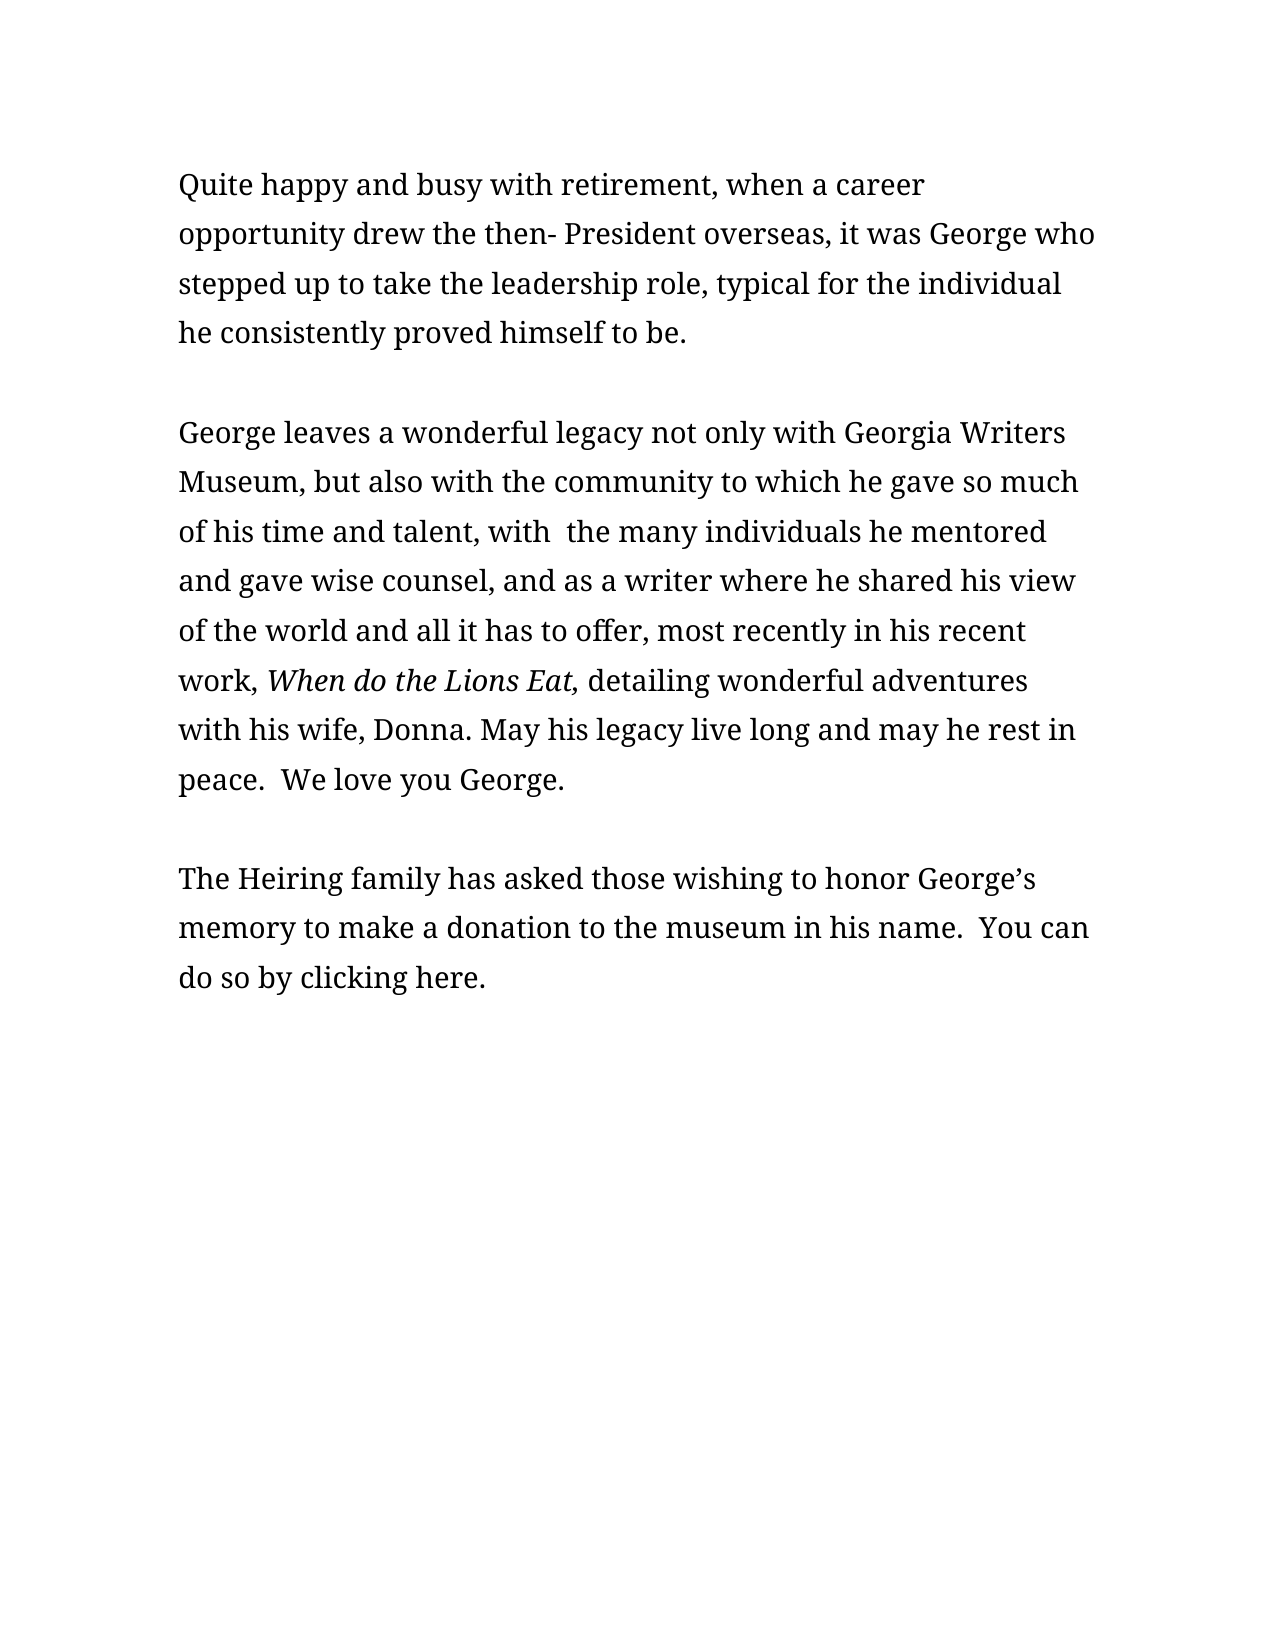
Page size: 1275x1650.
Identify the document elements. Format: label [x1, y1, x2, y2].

table_header [150, 150, 1125, 1116]
